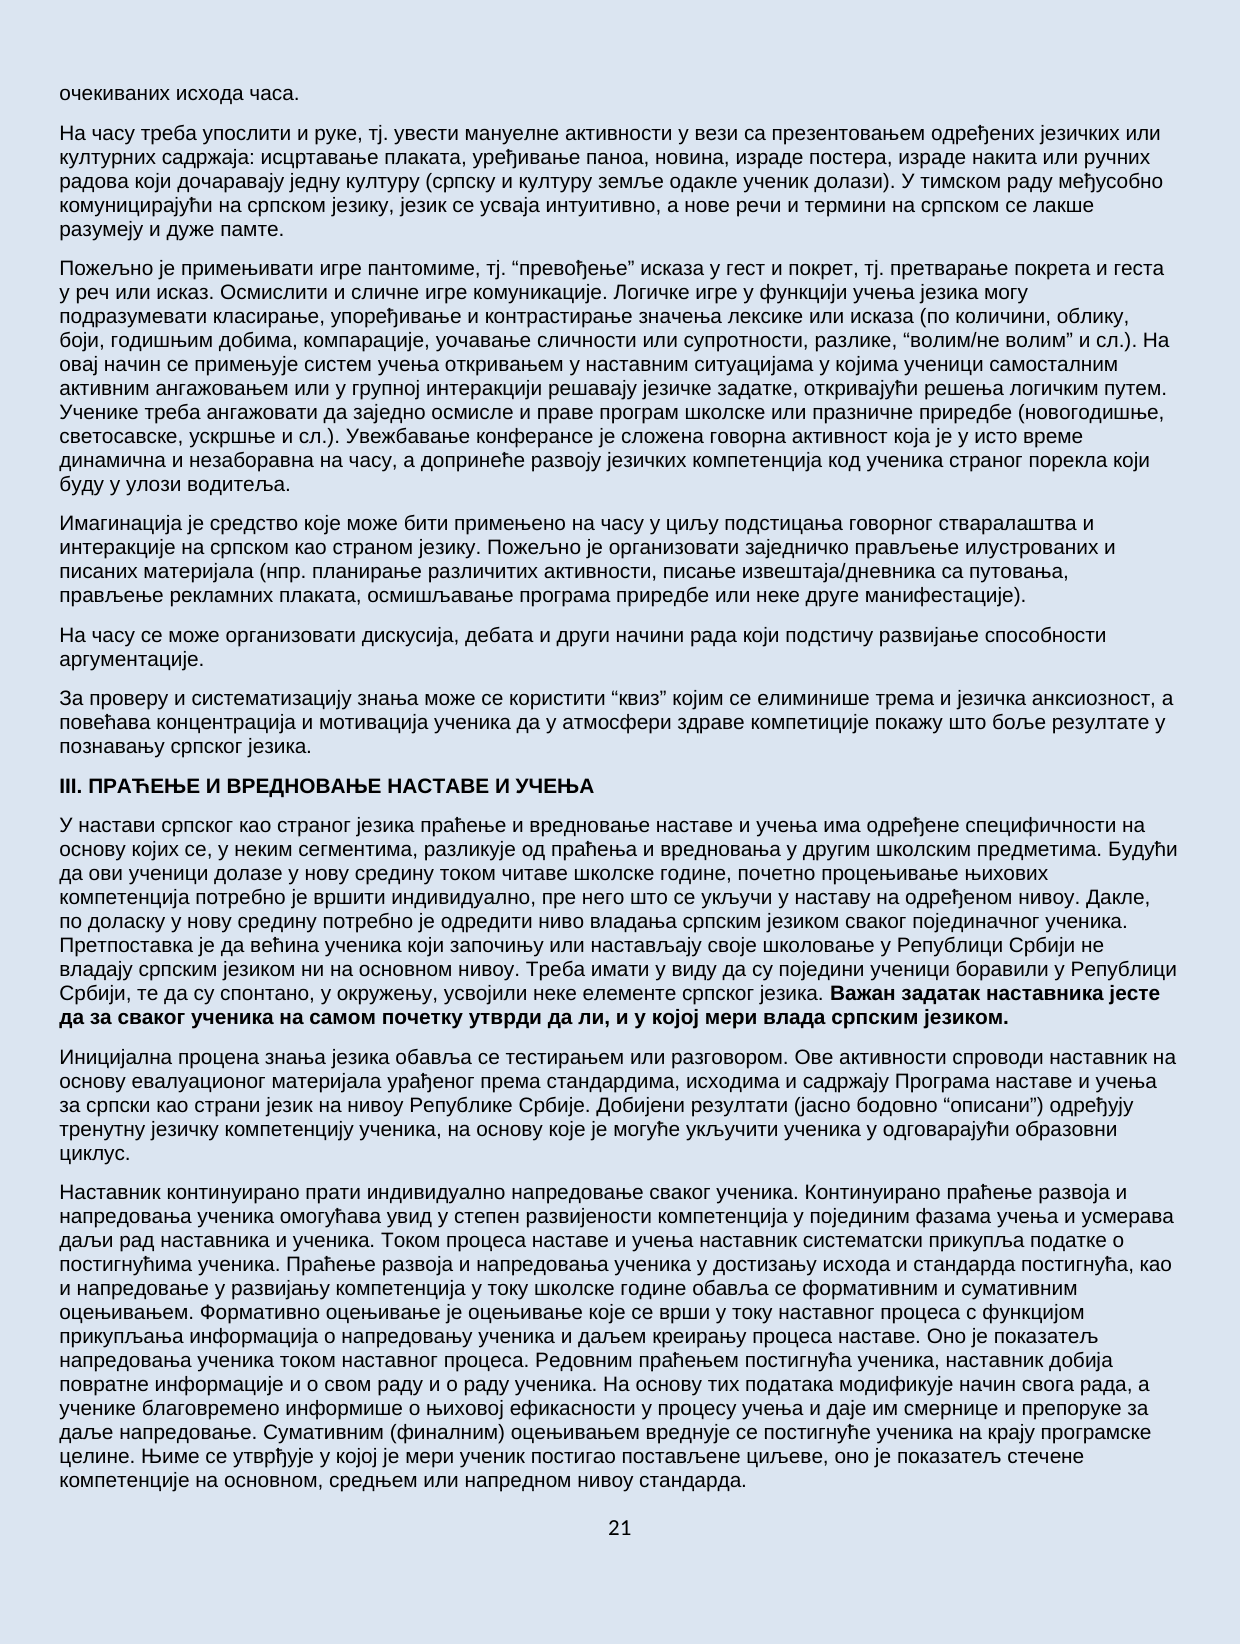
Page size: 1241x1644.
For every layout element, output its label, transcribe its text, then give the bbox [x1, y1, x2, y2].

text III. ПРАЋЕЊЕ И ВРЕДНОВАЊЕ НАСТАВЕ И УЧЕЊА [59, 774, 1180, 798]
text На часу се може организовати дискусија, дебата и други начини рада који подстичу развијање способности аргументације. [59, 623, 1180, 671]
text На часу треба упослити и руке, тј. увести мануелне активности у вези са презентовањем одређених језичких или културних садржаја: исцртавање плаката, уређивање паноа, новина, израде постера, израде накита или ручних радова који дочаравају једну културу (српску и културу земље одакле ученик долази). У тимском раду међусобно комуницирајући на српском језику, језик се усваја интуитивно, а нове речи и термини на српском се лакше разумеју и дуже памте. [59, 121, 1180, 240]
text Имагинација је средство које може бити примењено на часу у циљу подстицања говорног стваралаштва и интеракције на српском као страном језику. Пожељно је организовати заједничко прављење илустрованих и писаних материјала (нпр. планирање различитих активности, писање извештаја/дневника са путовања, прављење рекламних плаката, осмишљавање програма приредбе или неке друге манифестације). [59, 511, 1180, 607]
text Наставник континуирано прати индивидуално напредовање сваког ученика. Континуирано праћење развоја и напредовања ученика омогућава увид у степен развиjености компетенција у појединим фазама учења и усмерава даљи рад наставника и ученика. Током процеса наставе и учења наставник систематски прикупља податке о постигнућима ученика. Праћење развоја и напредовања ученика у достизању исхода и стандарда постигнућа, као и напредовање у развијању компетенција у току школске године обавља се формативним и сумативним оцењивањем. Формативно оцењивање је оцењивање које се врши у току наставног процеса с функцијом прикупљања информација о напредовању ученика и даљем креирању процеса наставе. Оно је показатељ напредовања ученика током наставног процеса. Редовним праћењем постигнућа ученика, наставник добија повратне информације и о свом раду и о раду ученика. На основу тих података модификује начин свога рада, а ученике благовремено информише о њиховој ефикасности у процесу учења и даје им смернице и препоруке за даље напредовање. Сумативним (финалним) оцењивањем вреднује се постигнуће ученика на крају програмске целине. Њиме се утврђује у којој је мери ученик постигао постављене циљеве, оно је показатељ стечене компетенције на основном, средњем или напредном нивоу стандарда. [59, 1180, 1180, 1491]
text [59, 81, 1180, 105]
text У настави српског као страног језика праћење и вредновање наставе и учења има одређене специфичности на основу којих се, у неким сегментима, разликује од праћења и вредновања у другим школским предметима. Будући да ови ученици долазе у нову средину током читаве школске године, почетно процењивање њихових компетенција потребно је вршити индивидуално, пре него што се укључи у наставу на одређеном нивоу. Дакле, по доласку у нову средину потребно је одредити ниво владања српским језиком сваког појединачног ученика. Претпоставка је да већина ученика који започињу или настављају своје школовање у Републици Србији не владају српским језиком ни на основном нивоу. Треба имати у виду да су поједини ученици боравили у Републици Србији, те да су спонтано, у окружењу, усвојили неке елементе српског језика. Важан задатак наставника јесте да за сваког ученика на самом почетку утврди да ли, и у којој мери влада српским језиком. [59, 813, 1180, 1029]
text Пожељно је примењивати игре пантомиме, тј. “превођење” исказа у гест и покрет, тј. претварање покрета и геста у реч или исказ. Осмислити и сличне игре комуникације. Логичке игре у функцији учења језика могу подразумевати класирање, упоређивање и контрастирање значења лексике или исказа (по количини, облику, боји, годишњим добима, компарације, уочавање сличности или супротности, разлике, “волим/не волим” и сл.). На овај начин се примењује систем учења откривањем у наставним ситуацијама у којима ученици самосталним активним ангажовањем или у групној интеракцији решавају језичке задатке, откривајући решења логичким путем. Ученике треба ангажовати да заједно осмисле и праве програм школске или празничне приредбе (новогодишње, светосавске, ускршње и сл.). Увежбавање конферансе је сложена говорна активност која је у исто време динамична и незаборавна на часу, а допринеће развоју језичких компетенција код ученика страног порекла који буду у улози водитеља. [59, 256, 1180, 496]
text Иницијална процена знања језика обавља се тестирањем или разговором. Ове активности спроводи наставник на основу евалуационог материјала урађеног према стандардима, исходима и садржају Програма наставе и учења за српски као страни језик на нивоу Републике Србије. Добијени резултати (јасно бодовно “описани”) одређују тренутну језичку компетенцију ученика, на основу које је могуће укључити ученика у одговарајући образовни циклус. [59, 1044, 1180, 1164]
text За проверу и систематизацију знања може се користити “квиз” којим се елиминише трема и језичка анксиозност, а повећава концентрација и мотивација ученика да у атмосфери здраве компетиције покажу што боље резултате у познавању српског језика. [59, 686, 1180, 758]
